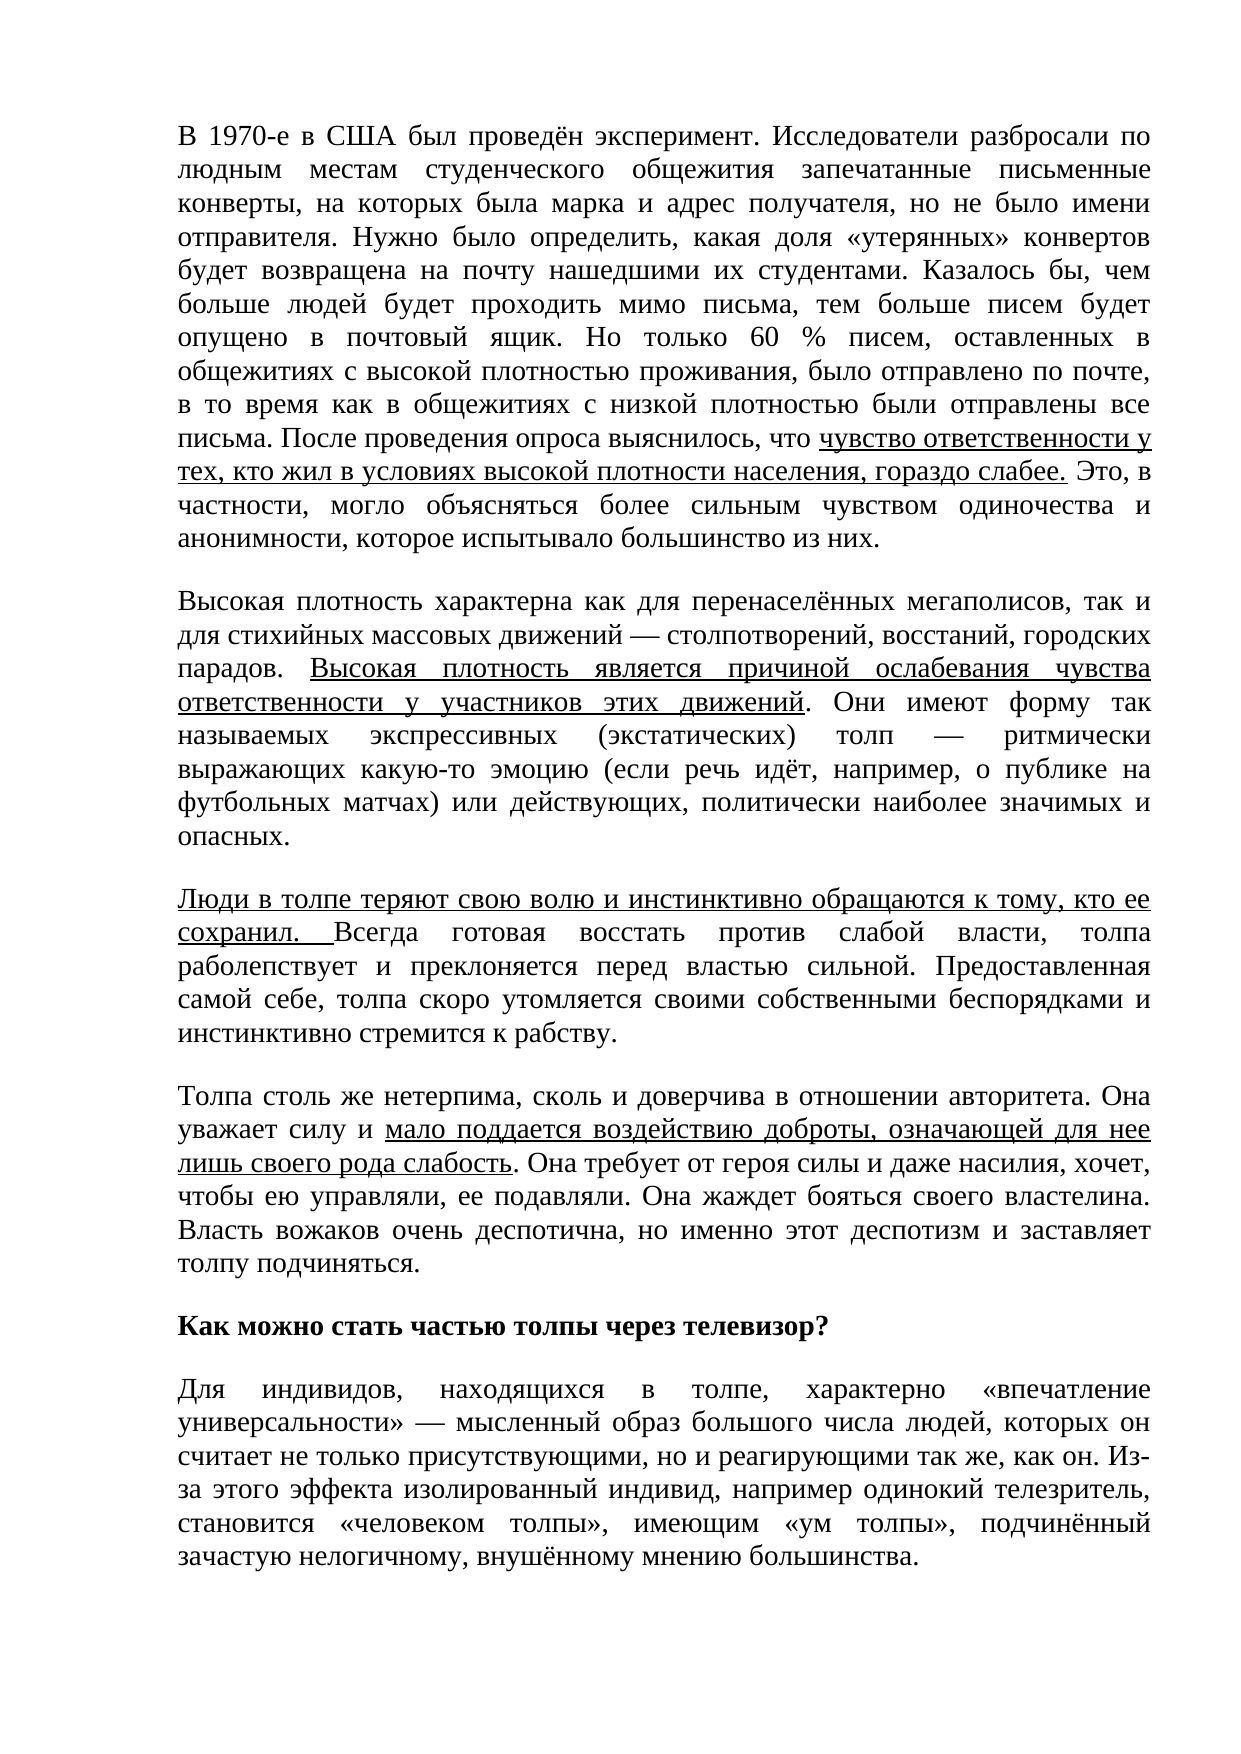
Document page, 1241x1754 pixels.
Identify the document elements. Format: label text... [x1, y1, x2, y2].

text Как можно стать частью толпы через телевизор? [177, 1308, 1152, 1342]
text Толпа столь же нетерпима, сколь и доверчива в отношении авторитета. Она уважает силу и мало поддается воздействию доброты, означающей для нее лишь своего рода слабость. Она требует от героя силы и даже насилия, хочет, чтобы ею управляли, ее подавляли. Она жаждет бояться своего властелина. Власть вожаков очень деспотична, но именно этот деспотизм и заставляет толпу подчиняться. [177, 1078, 1152, 1279]
text Для индивидов, находящихся в толпе, характерно «впечатление универсальности» — мысленный образ большого числа людей, которых он считает не только присутствующими, но и реагирующими так же, как он. Из-за этого эффекта изолированный индивид, например одинокий телезритель, становится «человеком толпы», имеющим «ум толпы», подчинённый зачастую нелогичному, внушённому мнению большинства. [177, 1371, 1152, 1572]
text В 1970-е в США был проведён эксперимент. Исследователи разбросали по людным местам студенческого общежития запечатанные письменные конверты, на которых была марка и адрес получателя, но не было имени отправителя. Нужно было определить, какая доля «утерянных» конвертов будет возвращена на почту нашедшими их студентами. Казалось бы, чем больше людей будет проходить мимо письма, тем больше писем будет опущено в почтовый ящик. Но только 60 % писем, оставленных в общежитиях с высокой плотностью проживания, было отправлено по почте, в то время как в общежитиях с низкой плотностью были отправлены все письма. После проведения опроса выяснилось, что чувство ответственности у тех, кто жил в условиях высокой плотности населения, гораздо слабее. Это, в частности, могло объясняться более сильным чувством одиночества и анонимности, которое испытывало большинство из них. [177, 118, 1152, 554]
text Люди в толпе теряют свою волю и инстинктивно обращаются к тому, кто ее сохранил. Всегда готовая восстать против слабой власти, толпа раболепствует и преклоняется перед властью сильной. Предоставленная самой себе, толпа скоро утомляется своими собственными беспорядками и инстинктивно стремится к рабству. [177, 881, 1152, 1048]
text Высокая плотность характерна как для перенаселённых мегаполисов, так и для стихийных массовых движений — столпотворений, восстаний, городских парадов. Высокая плотность является причиной ослабевания чувства ответственности у участников этих движений. Они имеют форму так называемых экспрессивных (экстатических) толп — ритмически выражающих какую-то эмоцию (если речь идёт, например, о публике на футбольных матчах) или действующих, политически наиболее значимых и опасных. [177, 583, 1152, 852]
